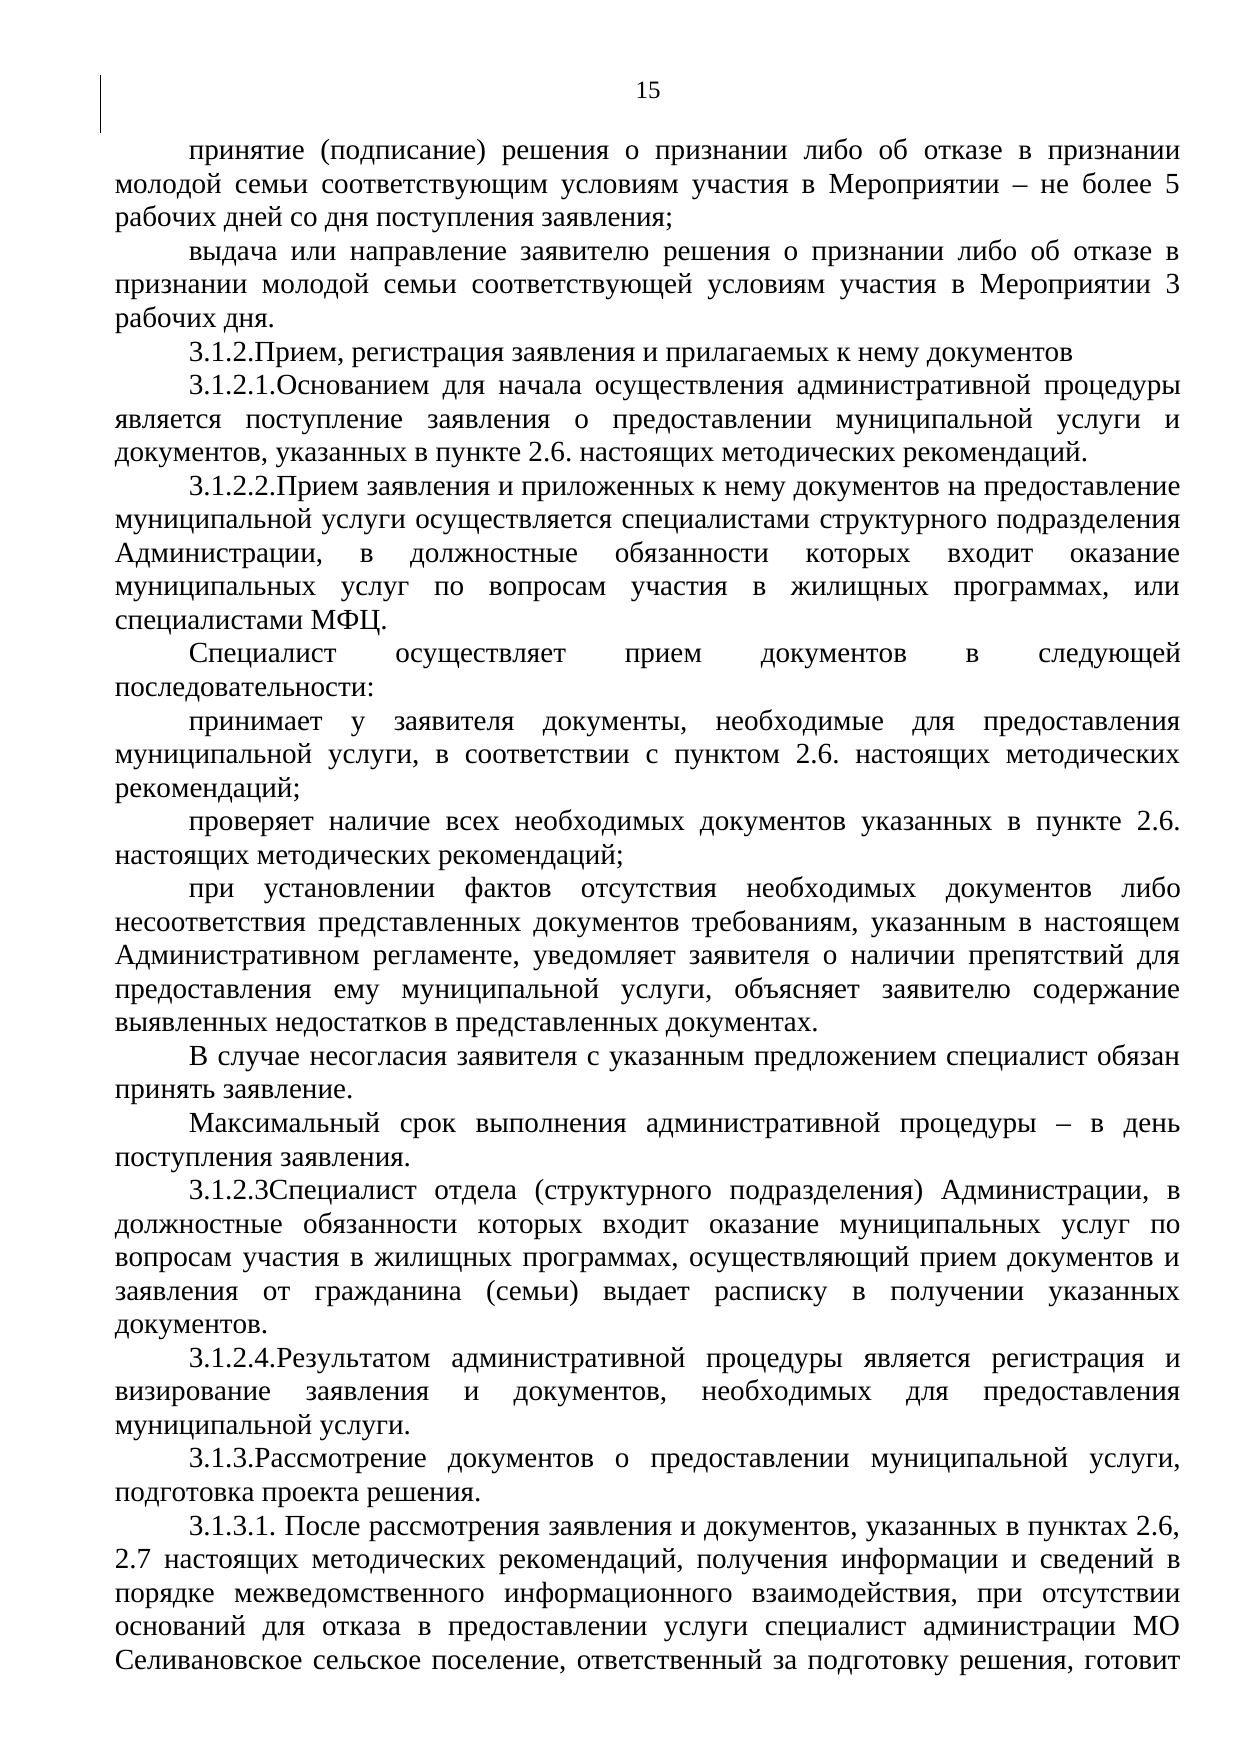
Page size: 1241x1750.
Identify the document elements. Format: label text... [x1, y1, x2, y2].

text проверяет наличие всех необходимых документов указанных в пункте 2.6. настоящих методических рекомендаций; [114, 803, 1181, 870]
text 3.1.2.1.Основанием для начала осуществления административной процедуры является поступление заявления о предоставлении муниципальной услуги и документов, указанных в пункте 2.6. настоящих методических рекомендаций. [114, 367, 1181, 468]
text принимает у заявителя документы, необходимые для предоставления муниципальной услуги, в соответствии с пунктом 2.6. настоящих методических рекомендаций; [114, 703, 1181, 803]
text выдача или направление заявителю решения о признании либо об отказе в признании молодой семьи соответствующей условиям участия в Мероприятии 3 рабочих дня. [114, 233, 1181, 334]
text при установлении фактов отсутствия необходимых документов либо несоответствия представленных документов требованиям, указанным в настоящем Административном регламенте, уведомляет заявителя о наличии препятствий для предоставления ему муниципальной услуги, объясняет заявителю содержание выявленных недостатков в представленных документах. [114, 870, 1181, 1038]
text 3.1.2.3Специалист отдела (структурного подразделения) Администрации, в должностные обязанности которых входит оказание муниципальных услуг по вопросам участия в жилищных программах, осуществляющий прием документов и заявления от гражданина (семьи) выдает расписку в получении указанных документов. [114, 1172, 1181, 1340]
text 3.1.3.Рассмотрение документов о предоставлении муниципальной услуги, подготовка проекта решения. [114, 1441, 1181, 1508]
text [114, 1508, 1181, 1675]
text В случае несогласия заявителя с указанным предложением специалист обязан принять заявление. [114, 1038, 1181, 1105]
text 3.1.2.2.Прием заявления и приложенных к нему документов на предоставление муниципальной услуги осуществляется специалистами структурного подразделения Администрации, в должностные обязанности которых входит оказание муниципальных услуг по вопросам участия в жилищных программах, или специалистами МФЦ. [114, 468, 1181, 636]
text Специалист осуществляет прием документов в следующей последовательности: [114, 636, 1181, 703]
text 3.1.2.4.Результатом административной процедуры является регистрация и визирование заявления и документов, необходимых для предоставления муниципальной услуги. [114, 1340, 1181, 1441]
text Максимальный срок выполнения административной процедуры – в день поступления заявления. [114, 1105, 1181, 1172]
text 3.1.2.Прием, регистрация заявления и прилагаемых к нему документов [114, 334, 1181, 367]
text принятие (подписание) решения о признании либо об отказе в признании молодой семьи соответствующим условиям участия в Мероприятии – не более 5 рабочих дней со дня поступления заявления; [114, 132, 1181, 233]
